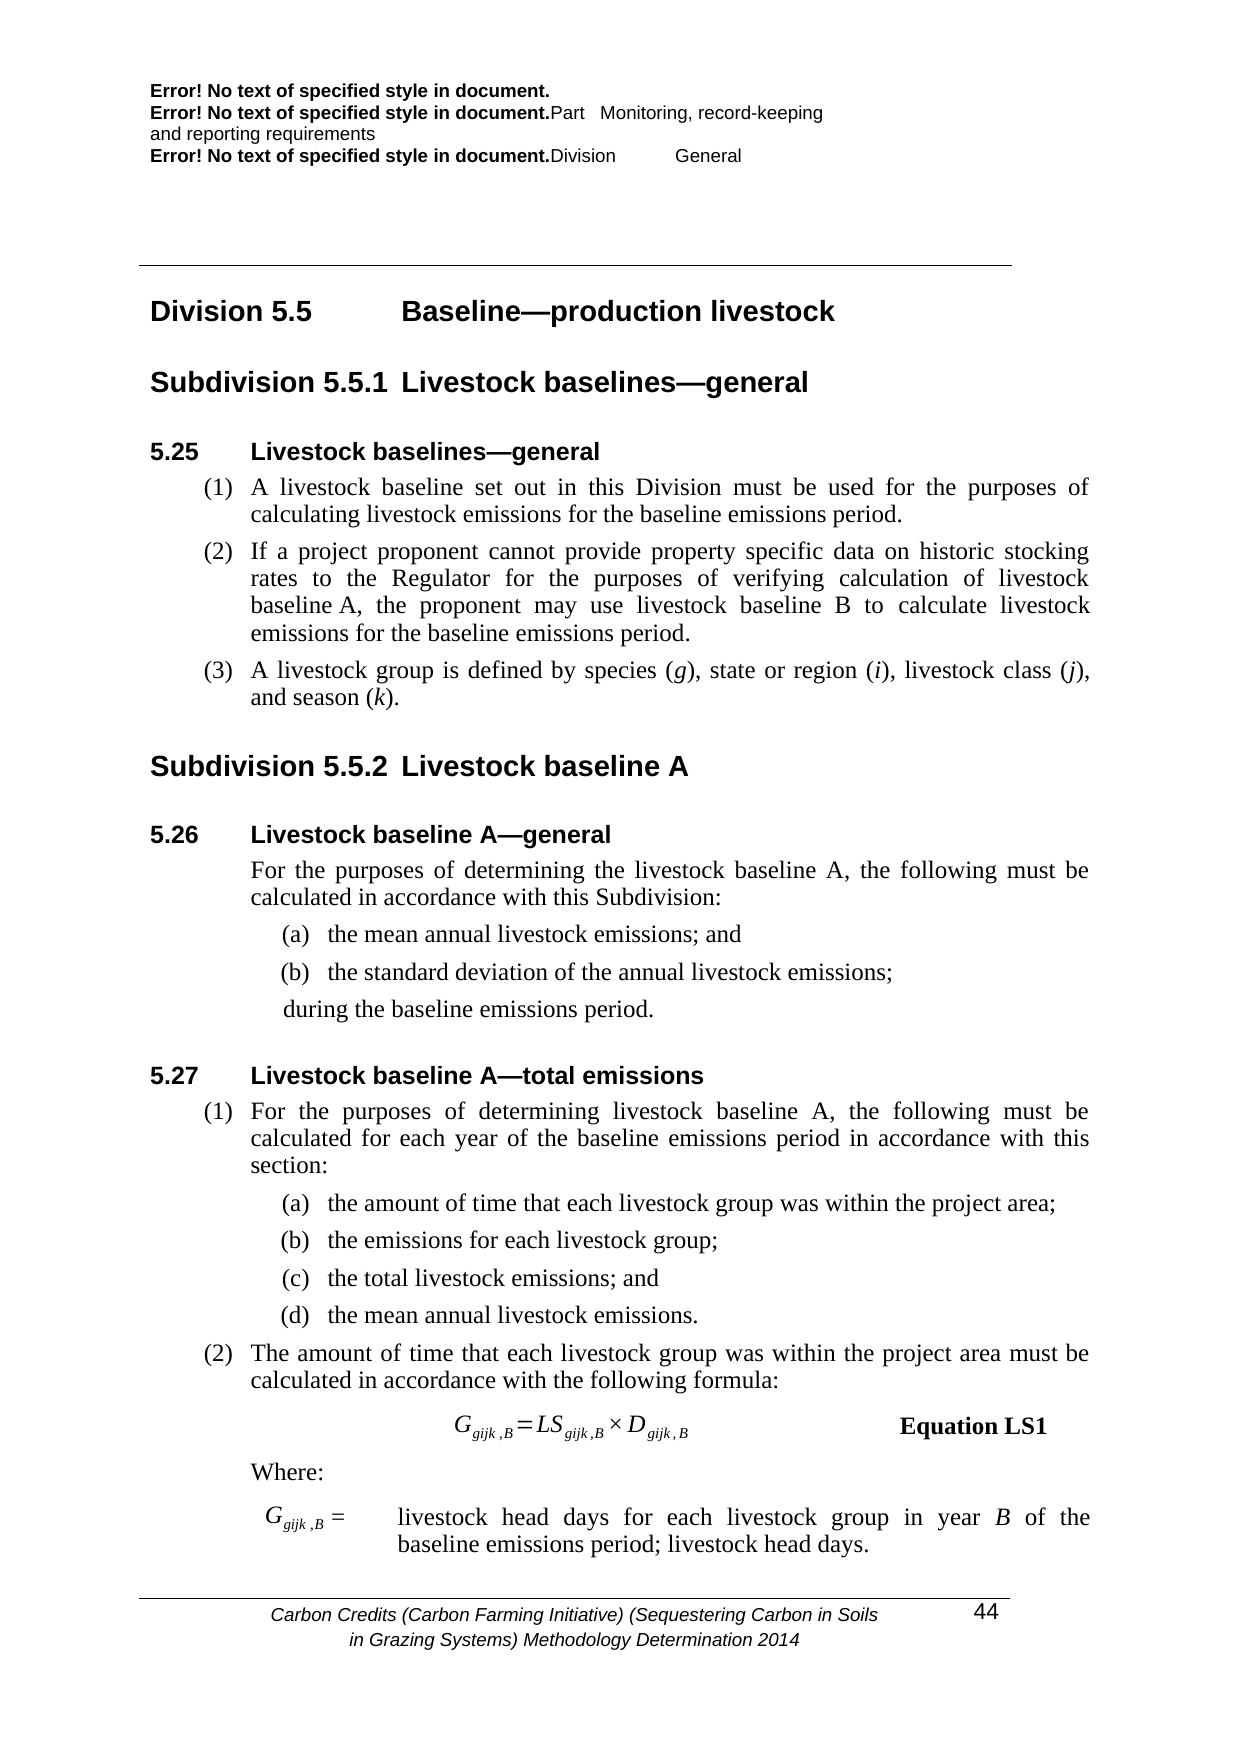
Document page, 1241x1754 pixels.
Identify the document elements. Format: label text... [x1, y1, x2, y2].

text (1) For the purposes of determining livestock baseline A, the following must be calculated for each year of the baseline emissions period in accordance with this section: [150, 1098, 1090, 1179]
text Subdivision 5.5.2 Livestock baseline A [150, 748, 1090, 782]
table_header = [254, 1496, 386, 1569]
text (a) the mean annual livestock emissions; and [150, 921, 1090, 948]
text (2) If a project proponent cannot provide property specific data on historic stocking rates to the Regulator for the purposes of verifying calculation of livestock baseline A, the proponent may use livestock baseline B to calculate livestock emissions for the baseline emissions period. [150, 538, 1090, 646]
table_header [254, 1404, 888, 1450]
text (3) A livestock group is defined by species (g), state or region (i), livestock class (j), and season (k). [150, 657, 1090, 711]
text (b) the emissions for each livestock group; [150, 1227, 1090, 1254]
text (a) the amount of time that each livestock group was within the project area; [150, 1189, 1090, 1217]
text (2) The amount of time that each livestock group was within the project area must be calculated in accordance with the following formula: [150, 1339, 1090, 1394]
text (b) the standard deviation of the annual livestock emissions; [150, 959, 1090, 986]
text (d) the mean annual livestock emissions. [150, 1302, 1090, 1329]
text Where: [150, 1458, 1090, 1485]
text 5.26 Livestock baseline A—general [150, 819, 1090, 848]
text 5.27 Livestock baseline A—total emissions [150, 1061, 1090, 1089]
text 5.25 Livestock baselines—general [150, 436, 1090, 465]
text during the baseline emissions period. [150, 996, 1090, 1023]
text Subdivision 5.5.1 Livestock baselines—general [150, 365, 1090, 399]
text For the purposes of determining the livestock baseline A, the following must be calculated in accordance with this Subdivision: [150, 857, 1090, 911]
text Division 5.5 Baseline—production livestock [150, 294, 1090, 328]
table_header Equation LS1 [888, 1404, 1101, 1450]
text (c) the total livestock emissions; and [150, 1264, 1090, 1292]
table_header livestock head days for each livestock group in year B of the baseline emissions period; livestock head days. [386, 1496, 1101, 1569]
text (1) A livestock baseline set out in this Division must be used for the purposes of calculating livestock emissions for the baseline emissions period. [150, 473, 1090, 528]
